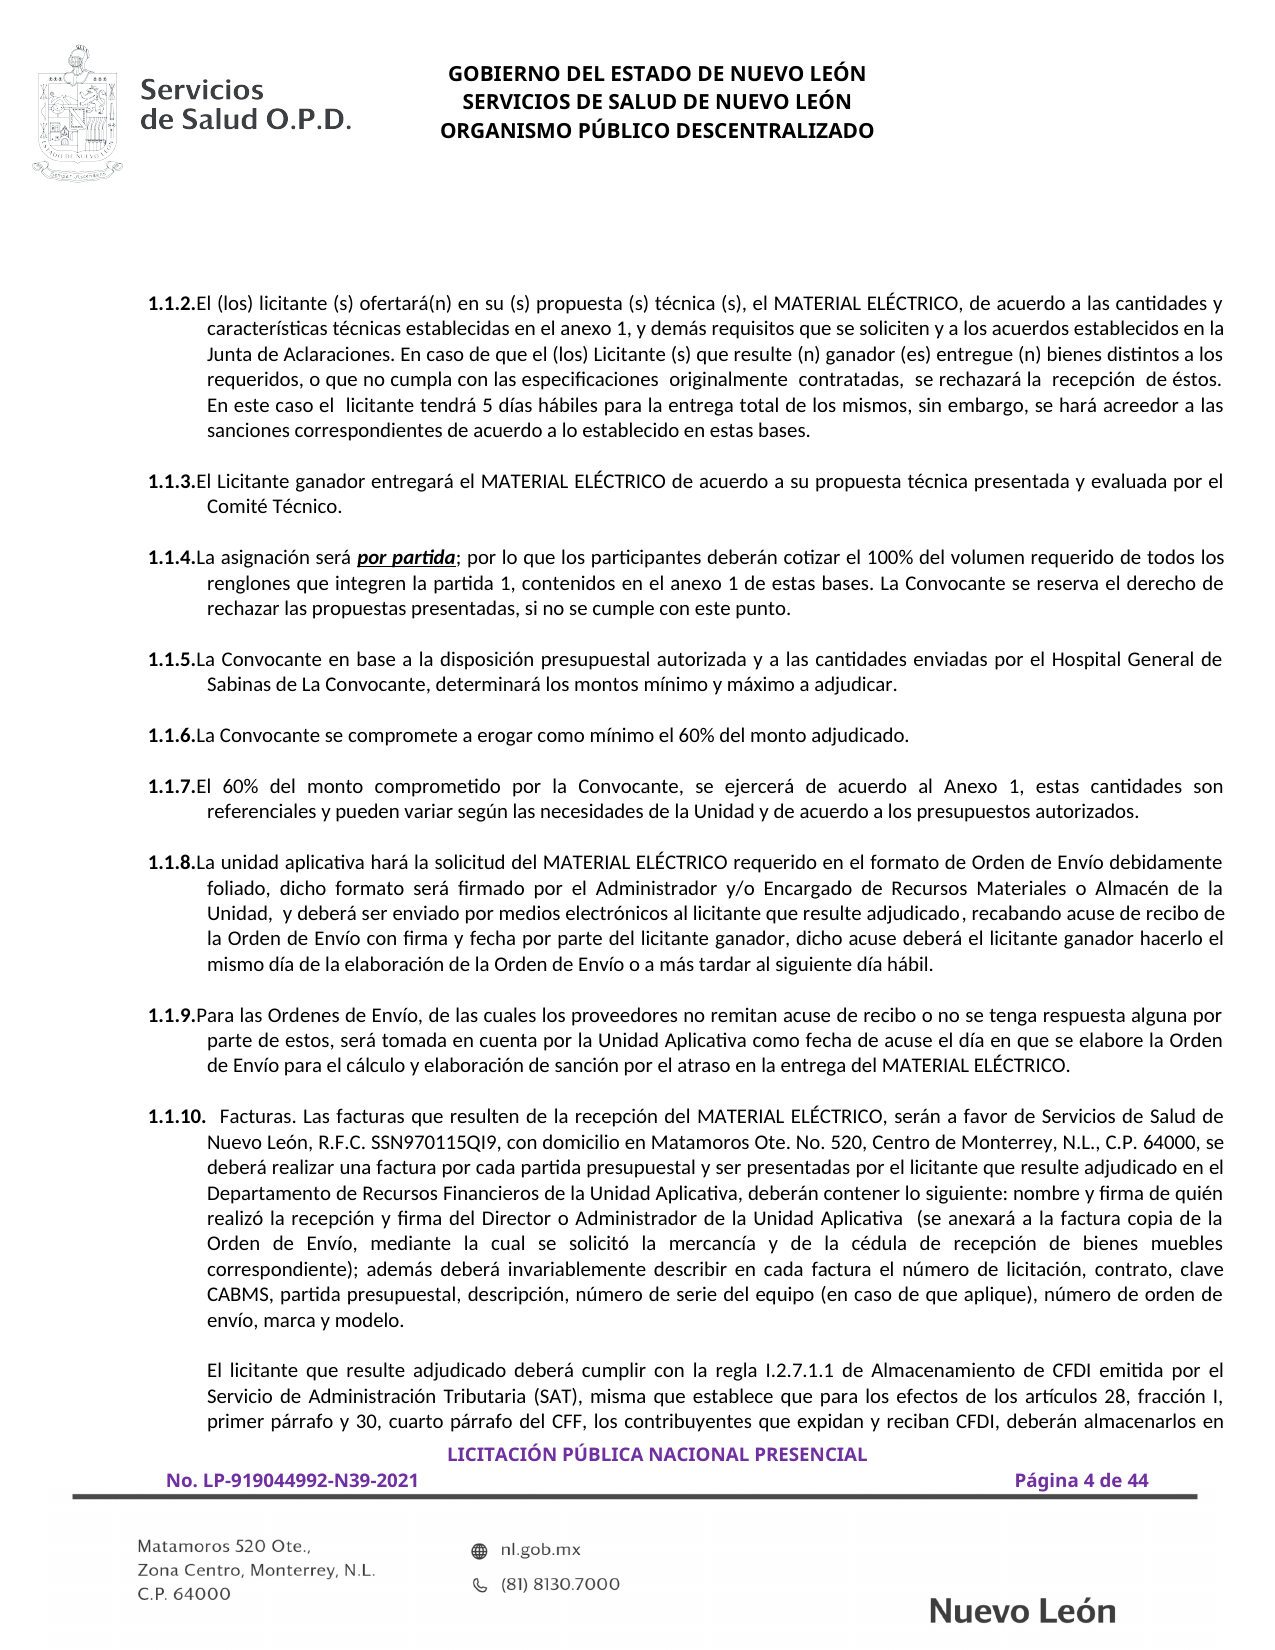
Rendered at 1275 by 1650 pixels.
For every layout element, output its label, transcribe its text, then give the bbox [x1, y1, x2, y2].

list La Convocante en base a la disposición presupuestal autorizada y a las cantidades enviadas por el Hospital General de Sabinas de La Convocante, determinará los montos mínimo y máximo a adjudicar. [148, 646, 1226, 697]
picture [46, 1481, 1222, 1650]
list La asignación será por partida; por lo que los participantes deberán cotizar el 100% del volumen requerido de todos los renglones que integren la partida 1, contenidos en el anexo 1 de estas bases. La Convocante se reserva el derecho de rechazar las propuestas presentadas, si no se cumple con este punto. [148, 544, 1226, 621]
list El (los) licitante (s) ofertará(n) en su (s) propuesta (s) técnica (s), el MATERIAL ELÉCTRICO, de acuerdo a las cantidades y características técnicas establecidas en el anexo 1, y demás requisitos que se soliciten y a los acuerdos establecidos en la Junta de Aclaraciones. En caso de que el (los) Licitante (s) que resulte (n) ganador (es) entregue (n) bienes distintos a los requeridos, o que no cumpla con las especificaciones originalmente contratadas, se rechazará la recepción de éstos. En este caso el licitante tendrá 5 días hábiles para la entrega total de los mismos, sin embargo, se hará acreedor a las sanciones correspondientes de acuerdo a lo establecido en estas bases. [148, 290, 1226, 443]
picture [23, 1, 364, 265]
list La unidad aplicativa hará la solicitud del MATERIAL ELÉCTRICO requerido en el formato de Orden de Envío debidamente foliado, dicho formato será firmado por el Administrador y/o Encargado de Recursos Materiales o Almacén de la Unidad, y deberá ser enviado por medios electrónicos al licitante que resulte adjudicado, recabando acuse de recibo de la Orden de Envío con firma y fecha por parte del licitante ganador, dicho acuse deberá el licitante ganador hacerlo el mismo día de la elaboración de la Orden de Envío o a más tardar al siguiente día hábil. [148, 849, 1226, 976]
list Para las Ordenes de Envío, de las cuales los proveedores no remitan acuse de recibo o no se tenga respuesta alguna por parte de estos, será tomada en cuenta por la Unidad Aplicativa como fecha de acuse el día en que se elabore la Orden de Envío para el cálculo y elaboración de sanción por el atraso en la entrega del MATERIAL ELÉCTRICO. [148, 1002, 1226, 1078]
list El Licitante ganador entregará el MATERIAL ELÉCTRICO de acuerdo a su propuesta técnica presentada y evaluada por el Comité Técnico. [148, 468, 1226, 519]
list El 60% del monto comprometido por la Convocante, se ejercerá de acuerdo al Anexo 1, estas cantidades son referenciales y pueden variar según las necesidades de la Unidad y de acuerdo a los presupuestos autorizados. [148, 773, 1226, 824]
list La Convocante se compromete a erogar como mínimo el 60% del monto adjudicado. [148, 722, 1226, 748]
list Facturas. Las facturas que resulten de la recepción del MATERIAL ELÉCTRICO, serán a favor de Servicios de Salud de Nuevo León, R.F.C. SSN970115QI9, con domicilio en Matamoros Ote. No. 520, Centro de Monterrey, N.L., C.P. 64000, se deberá realizar una factura por cada partida presupuestal y ser presentadas por el licitante que resulte adjudicado en el Departamento de Recursos Financieros de la Unidad Aplicativa, deberán contener lo siguiente: nombre y firma de quién realizó la recepción y firma del Director o Administrador de la Unidad Aplicativa (se anexará a la factura copia de la Orden de Envío, mediante la cual se solicitó la mercancía y de la cédula de recepción de bienes muebles correspondiente); además deberá invariablemente describir en cada factura el número de licitación, contrato, clave CABMS, partida presupuestal, descripción, número de serie del equipo (en caso de que aplique), número de orden de envío, marca y modelo. [148, 1103, 1226, 1332]
